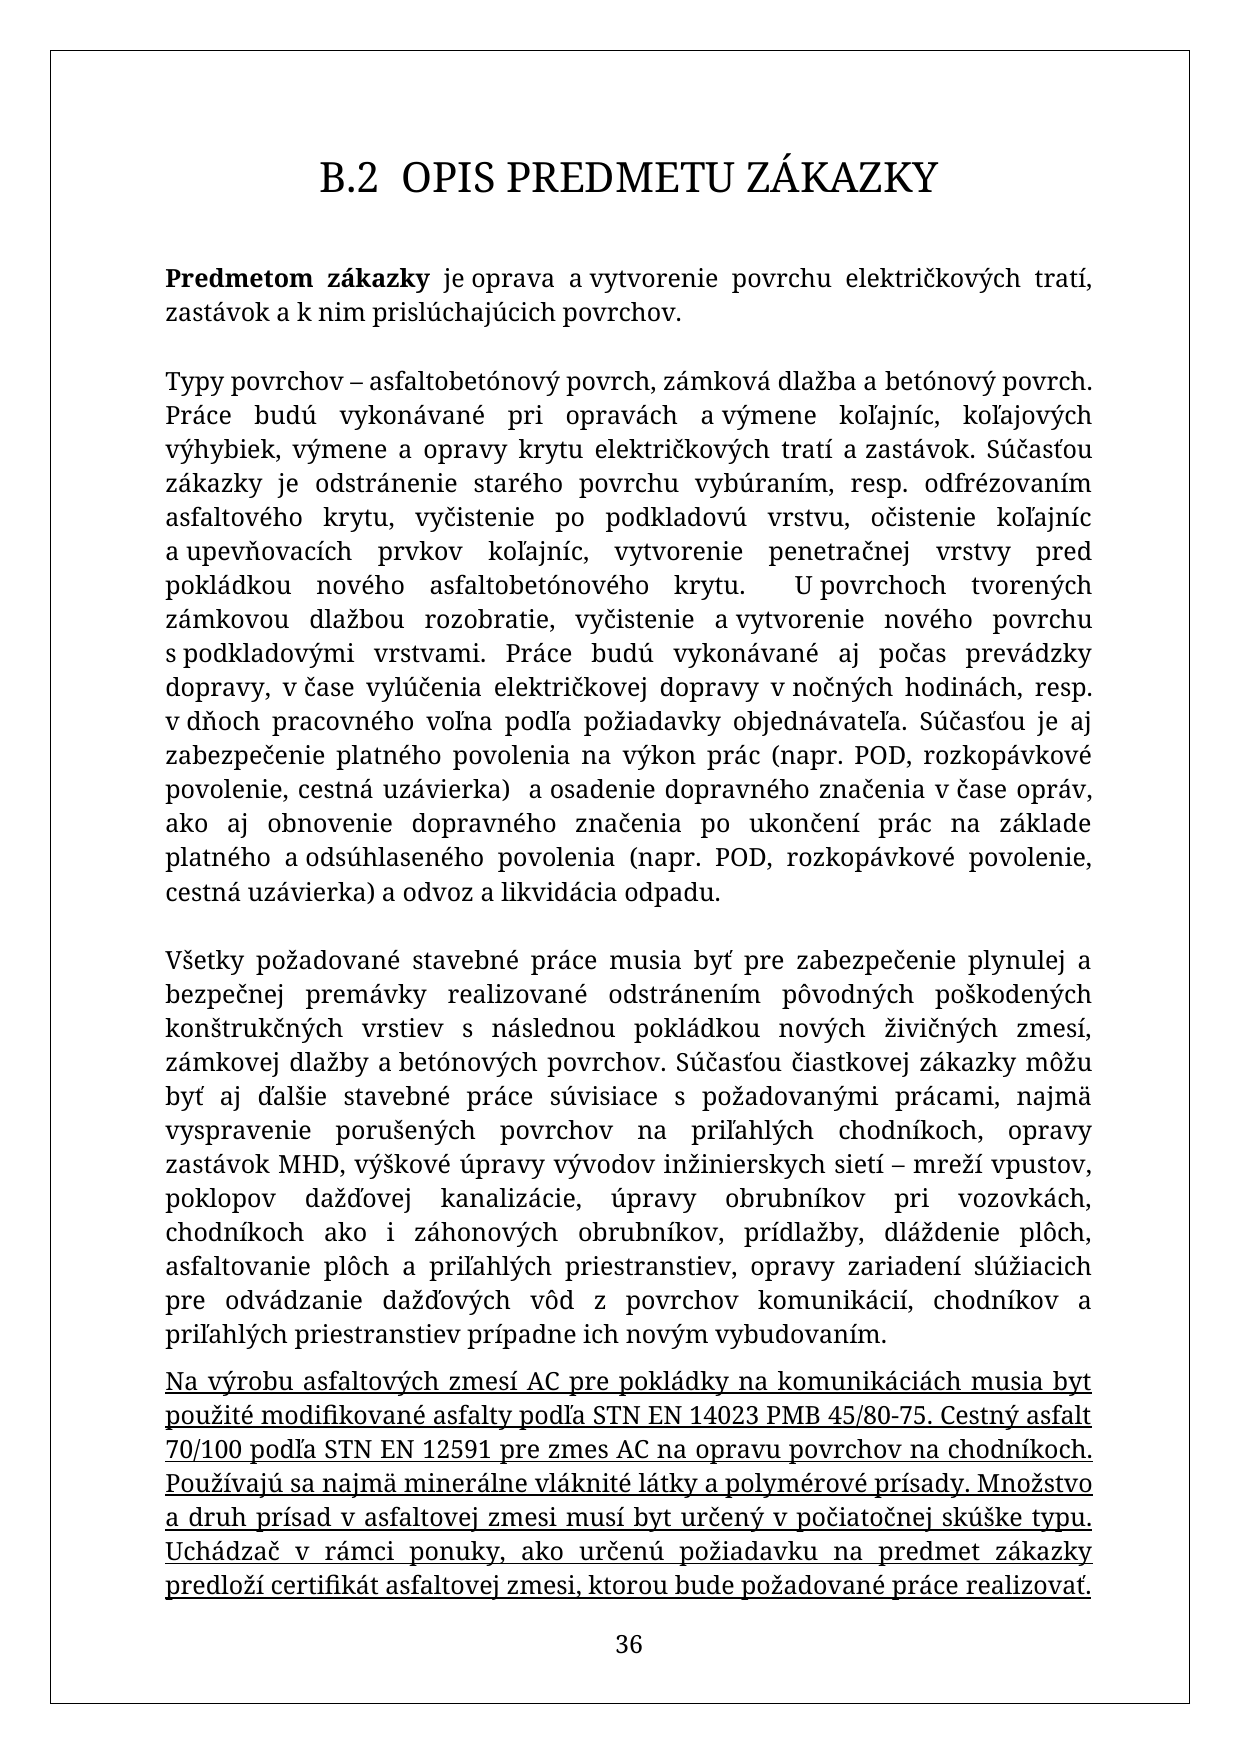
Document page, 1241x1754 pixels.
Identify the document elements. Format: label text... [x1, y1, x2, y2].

text Na výrobu asfaltových zmesí AC pre pokládky na komunikáciách musia byt použité modifikované asfalty podľa STN EN 14023 PMB 45/80-75. Cestný asfalt 70/100 podľa STN EN 12591 pre zmes AC na opravu povrchov na chodníkoch. Používajú sa najmä minerálne vláknité látky a polymérové prísady. Množstvo a druh prísad v asfaltovej zmesi musí byt určený v počiatočnej skúške typu. Uchádzač v rámci ponuky, ako určenú požiadavku na predmet zákazky predloží certifikát asfaltovej zmesi, ktorou bude požadované práce realizovať. [165, 1564, 1093, 1602]
text Na výrobu asfaltových zmesí AC pre pokládky na komunikáciách musia byt použité modifikované asfalty podľa STN EN 14023 PMB 45/80-75. Cestný asfalt 70/100 podľa STN EN 12591 pre zmes AC na opravu povrchov na chodníkoch. Používajú sa najmä minerálne vláknité látky a polymérové prísady. Množstvo a druh prísad v asfaltovej zmesi musí byt určený v počiatočnej skúške typu. Uchádzač v rámci ponuky, ako určenú požiadavku na predmet zákazky predloží certifikát asfaltovej zmesi, ktorou bude požadované práce realizovať. [165, 1496, 1093, 1563]
subtitle Všetky požadované stavebné práce musia byť pre zabezpečenie plynulej a bezpečnej premávky realizované odstránením pôvodných poškodených konštrukčných vrstiev s následnou pokládkou nových živičných zmesí, zámkovej dlažby a betónových povrchov. Súčasťou čiastkovej zákazky môžu byť aj ďalšie stavebné práce súvisiace s požadovanými prácami, najmä vyspravenie porušených povrchov na priľahlých chodníkoch, opravy zastávok MHD, výškové úpravy vývodov inžinierskych sietí – mreží vpustov, poklopov dažďovej kanalizácie, úpravy obrubníkov pri vozovkách, chodníkoch ako i záhonových obrubníkov, prídlažby, dláždenie plôch, asfaltovanie plôch a priľahlých priestranstiev, opravy zariadení slúžiacich pre odvádzanie dažďových vôd z povrchov komunikácií, chodníkov a priľahlých priestranstiev prípadne ich novým vybudovaním. [165, 942, 1093, 1351]
subtitle Predmetom zákazky je oprava a vytvorenie povrchu električkových tratí, zastávok a k nim prislúchajúcich povrchov. [165, 261, 1093, 329]
subtitle B.2 OPIS PREDMETU ZÁKAZKY [165, 147, 1093, 204]
subtitle Typy povrchov – asfaltobetónový povrch, zámková dlažba a betónový povrch. Práce budú vykonávané pri opravách a výmene koľajníc, koľajových výhybiek, výmene a opravy krytu električkových tratí a zastávok. Súčasťou zákazky je odstránenie starého povrchu vybúraním, resp. odfrézovaním asfaltového krytu, vyčistenie po podkladovú vrstvu, očistenie koľajníc a upevňovacích prvkov koľajníc, vytvorenie penetračnej vrstvy pred pokládkou nového asfaltobetónového krytu. U povrchoch tvorených zámkovou dlažbou rozobratie, vyčistenie a vytvorenie nového povrchu s podkladovými vrstvami. Práce budú vykonávané aj počas prevádzky dopravy, v čase vylúčenia električkovej dopravy v nočných hodinách, resp. v dňoch pracovného voľna podľa požiadavky objednávateľa. Súčasťou je aj zabezpečenie platného povolenia na výkon prác (napr. POD, rozkopávkové povolenie, cestná uzávierka) a osadenie dopravného značenia v čase opráv, ako aj obnovenie dopravného značenia po ukončení prác na základe platného a odsúhlaseného povolenia (napr. POD, rozkopávkové povolenie, cestná uzávierka) a odvoz a likvidácia odpadu. [165, 363, 1093, 908]
text Na výrobu asfaltových zmesí AC pre pokládky na komunikáciách musia byt použité modifikované asfalty podľa STN EN 14023 PMB 45/80-75. Cestný asfalt 70/100 podľa STN EN 12591 pre zmes AC na opravu povrchov na chodníkoch. Používajú sa najmä minerálne vláknité látky a polymérové prísady. Množstvo a druh prísad v asfaltovej zmesi musí byt určený v počiatočnej skúške typu. Uchádzač v rámci ponuky, ako určenú požiadavku na predmet zákazky predloží certifikát asfaltovej zmesi, ktorou bude požadované práce realizovať. [165, 1363, 1093, 1461]
